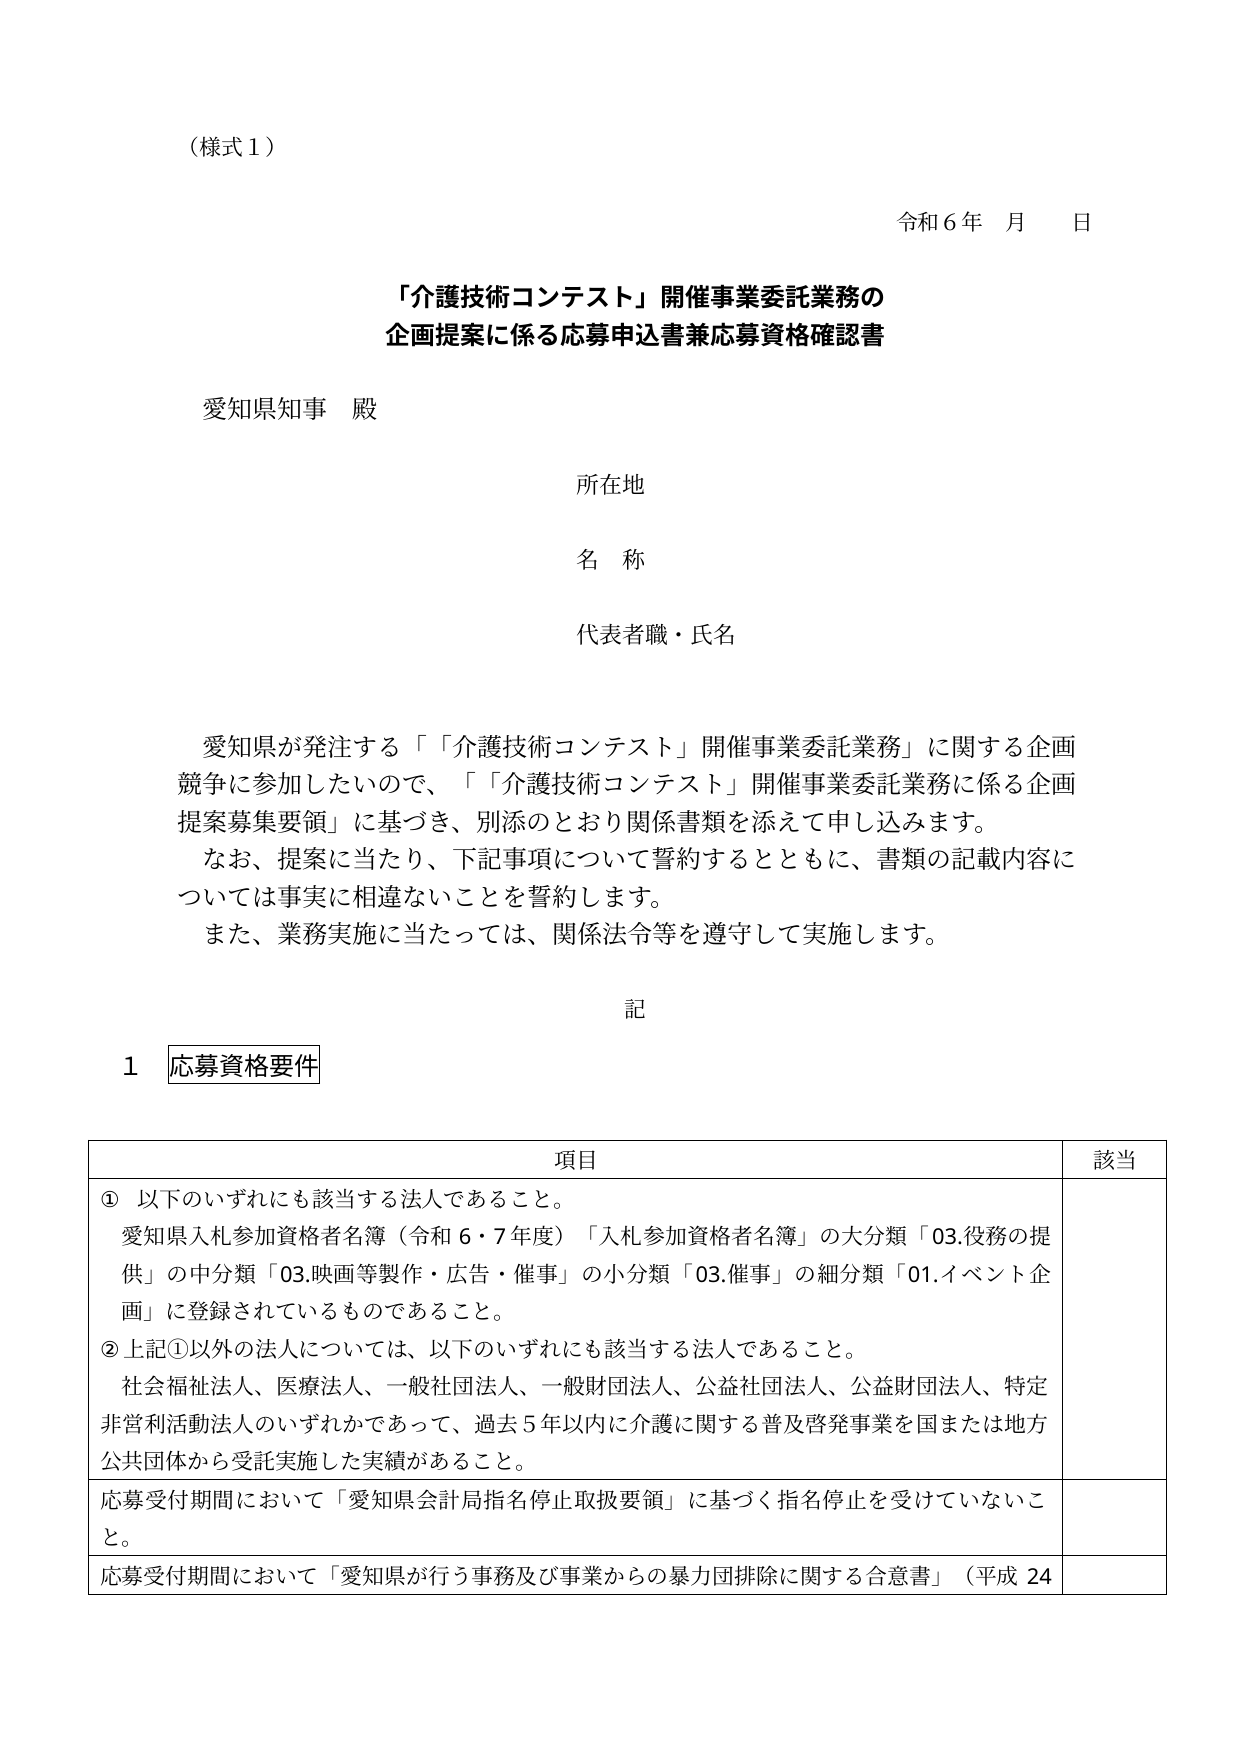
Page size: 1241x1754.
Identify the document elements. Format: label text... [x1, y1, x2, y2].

table_cell [1063, 1480, 1166, 1555]
text 代表者職・氏名 [177, 614, 1092, 652]
table_header 該当 [1063, 1141, 1166, 1178]
text 愛知県が発注する「「介護技術コンテスト」開催事業委託業務」に関する企画競争に参加したいので、「「介護技術コンテスト」開催事業委託業務に係る企画提案募集要領」に基づき、別添のとおり関係書類を添えて申し込みます。 [177, 727, 1092, 839]
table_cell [89, 1556, 1062, 1594]
text 令和６年 月 日 [177, 202, 1092, 239]
table_cell [1063, 1556, 1166, 1594]
text なお、提案に当たり、下記事項について誓約するとともに、書類の記載内容については事実に相違ないことを誓約します。 [177, 839, 1092, 914]
text 愛知県知事 殿 [177, 389, 1092, 427]
text また、業務実施に当たっては、関係法令等を遵守して実施します。 [177, 914, 1092, 952]
table_cell [1063, 1179, 1166, 1479]
table_cell 以下のいずれにも該当する法人であること。 愛知県入札参加資格者名簿（令和6・7年度）「入札参加資格者名簿」の大分類「03.役務の提供」の中分類「03.映画等製作・広告・催事」の小分類「03.催事」の細分類「01.イベント企画」に登録されているものであること。 ②上記①以外の法人については、以下のいずれにも該当する法人であること。 社会福祉法人、医療法人、一般社団法人、一般財団法人、公益社団法人、公益財団法人、特定非営利活動法人のいずれかであって、過去５年以内に介護に関する普及啓発事業を国または地方公共団体から受託実施した実績があること。 [89, 1179, 1062, 1479]
table_cell 応募受付期間において「愛知県会計局指名停止取扱要領」に基づく指名停止を受けていないこと。 [89, 1480, 1062, 1555]
text 企画提案に係る応募申込書兼応募資格確認書 [177, 314, 1092, 352]
text １ 応募資格要件 [118, 1027, 1092, 1102]
table_header 項目 [89, 1141, 1062, 1178]
text 所在地 [177, 464, 1092, 502]
text 名 称 [177, 539, 1092, 577]
text （様式１） [177, 127, 1092, 164]
text 「介護技術コンテスト」開催事業委託業務の [177, 277, 1092, 314]
subtitle 記 [177, 989, 1092, 1027]
